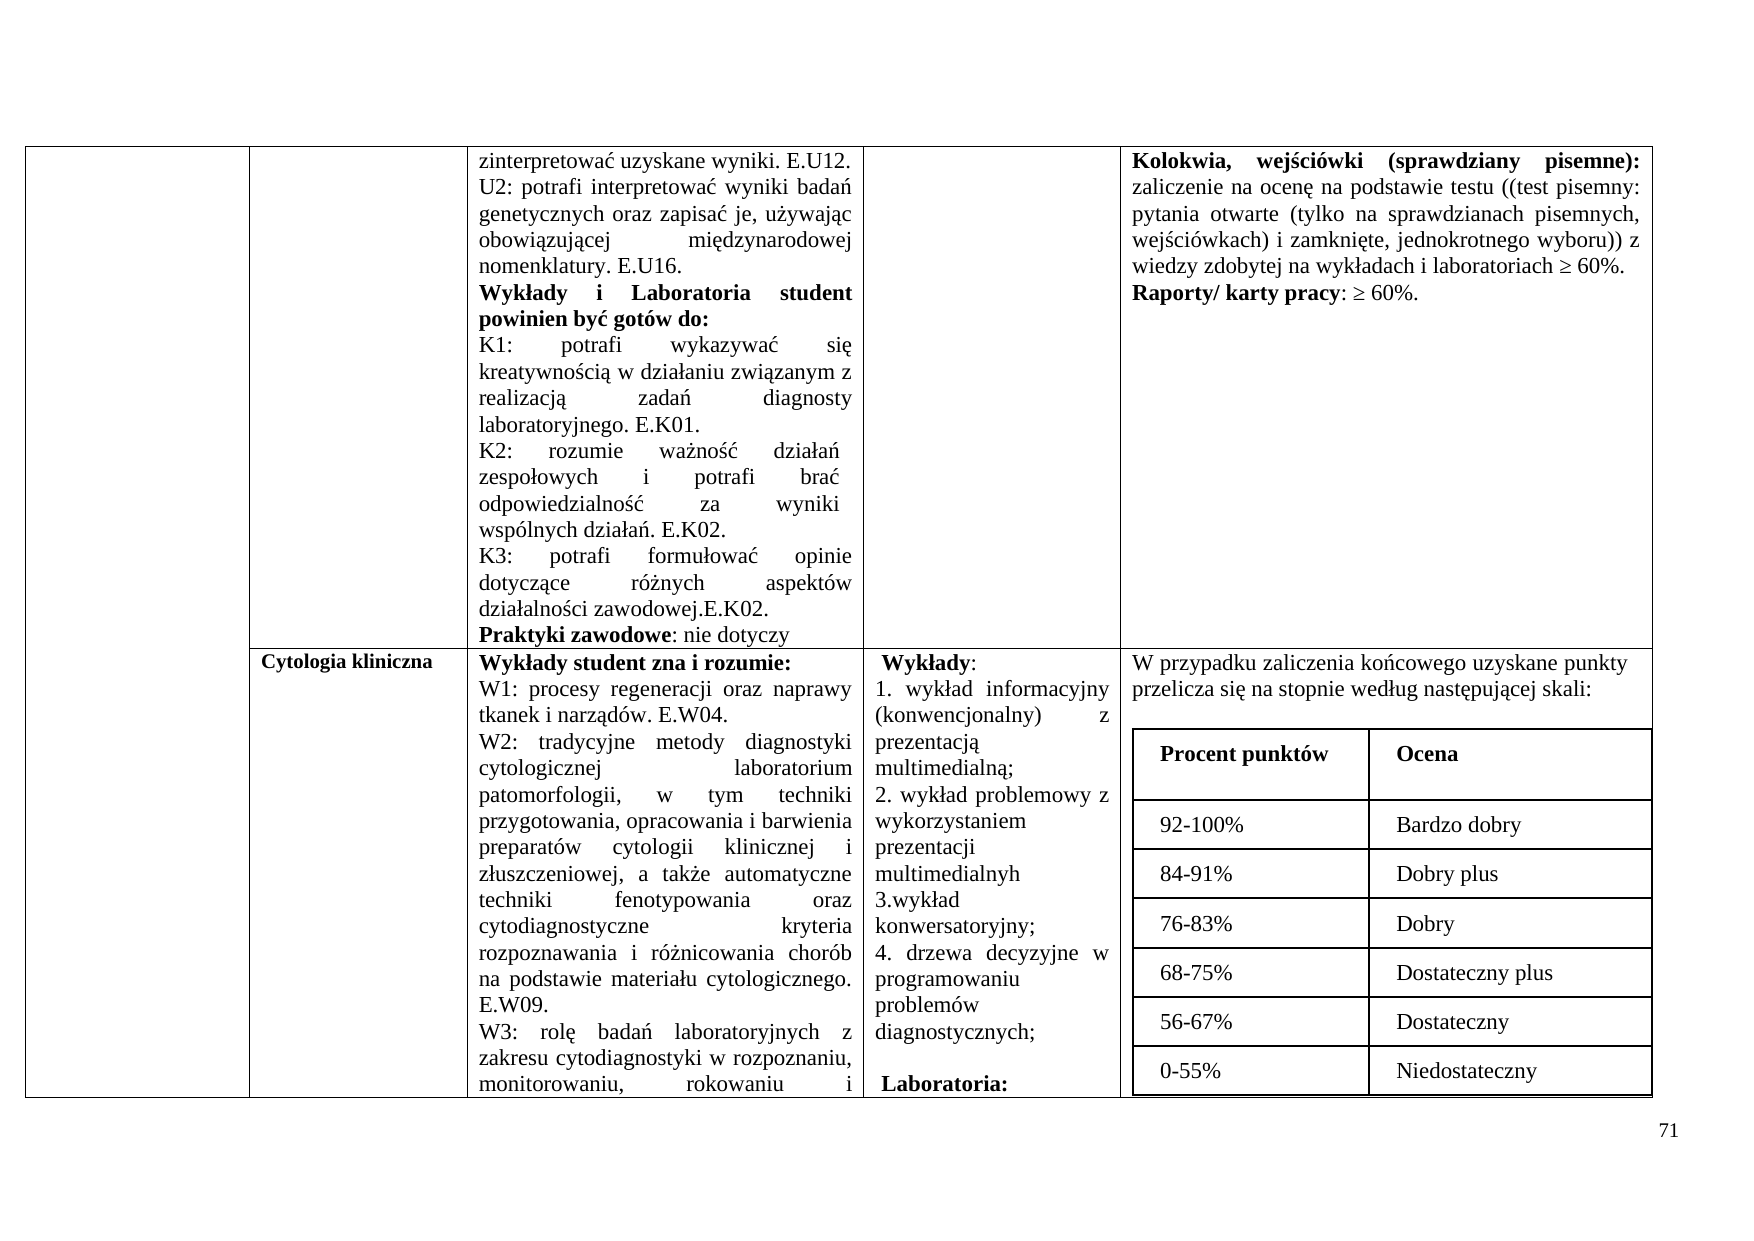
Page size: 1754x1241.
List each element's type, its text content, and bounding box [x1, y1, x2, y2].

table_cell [1121, 147, 1652, 648]
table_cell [1121, 649, 1652, 1097]
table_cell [468, 147, 863, 648]
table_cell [468, 649, 863, 1097]
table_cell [250, 147, 467, 648]
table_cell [864, 649, 1120, 1097]
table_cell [864, 147, 1120, 648]
table_cell Cytologia kliniczna [250, 649, 467, 1097]
